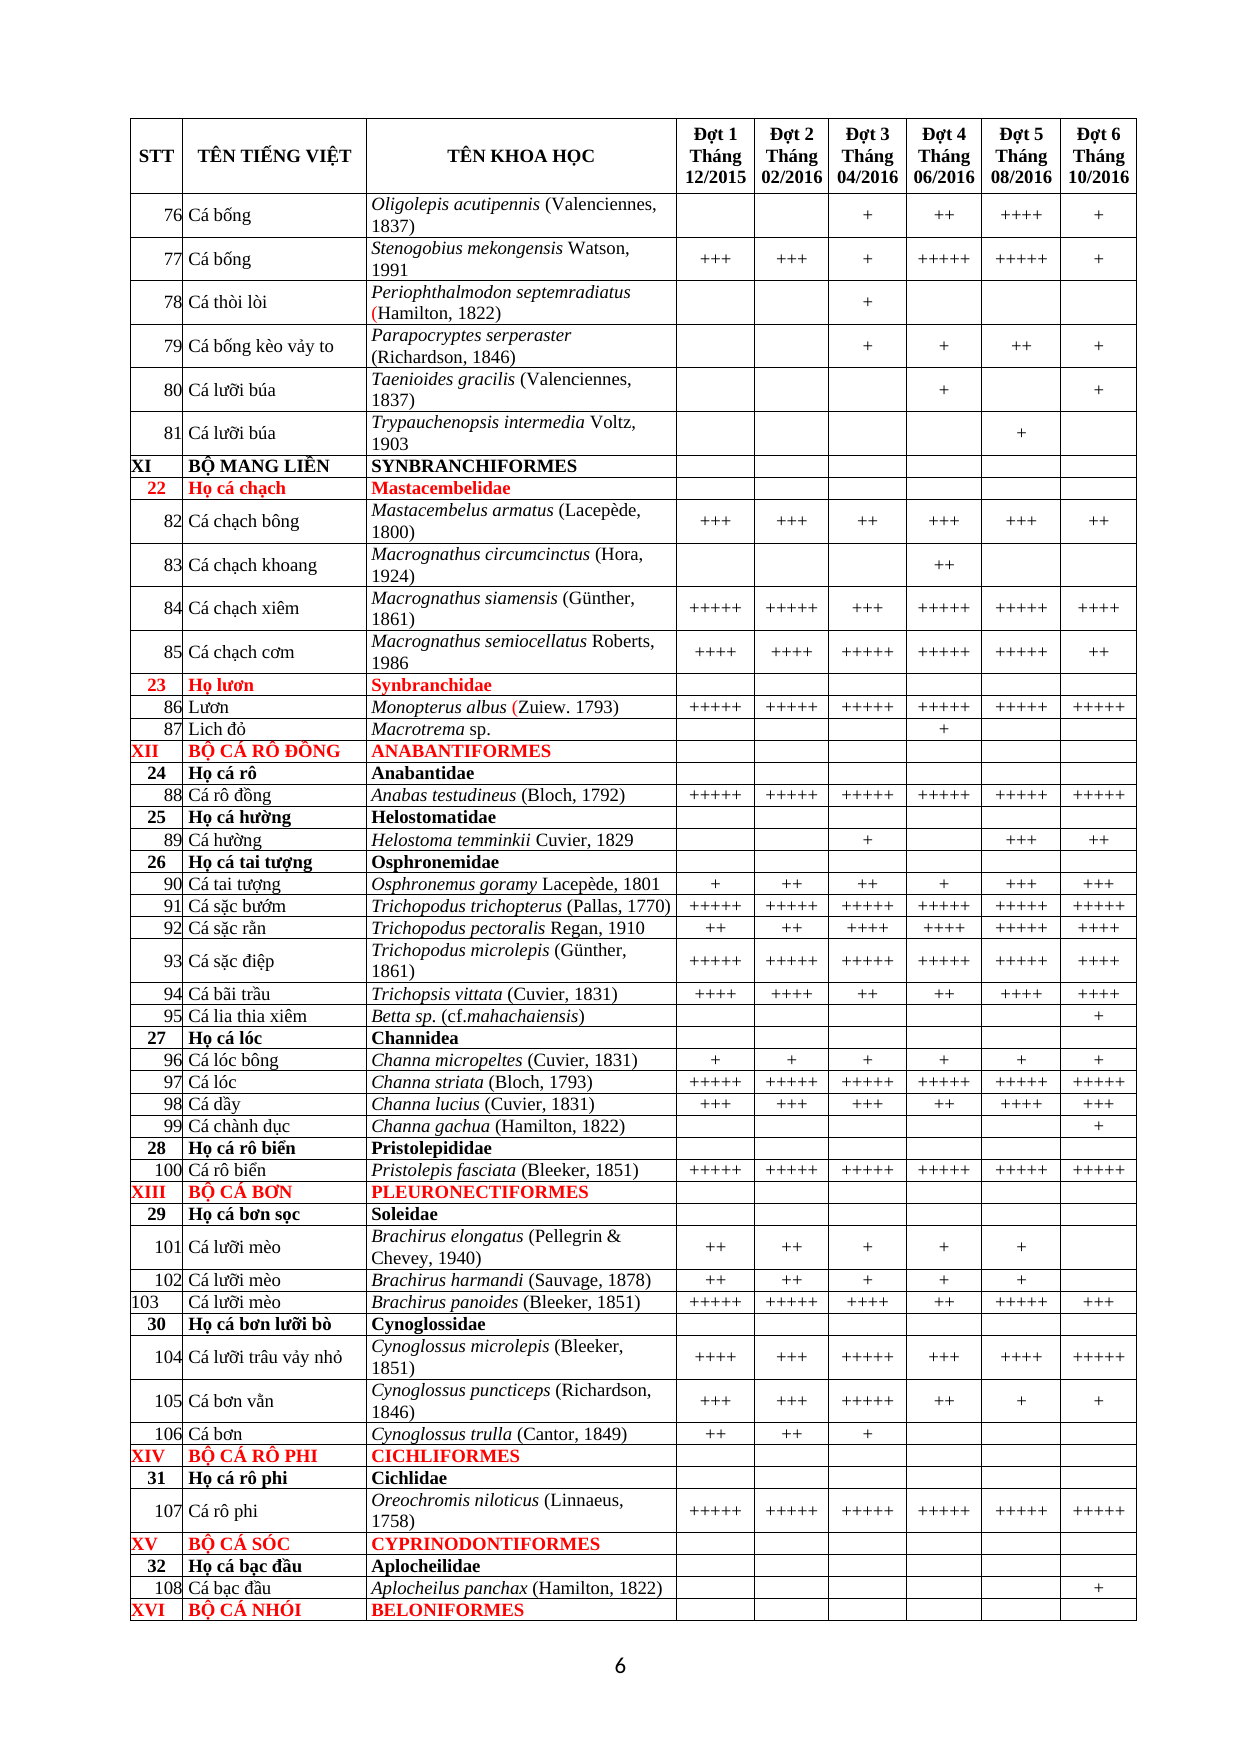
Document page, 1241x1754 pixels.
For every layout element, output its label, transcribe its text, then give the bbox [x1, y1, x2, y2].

table_cell [829, 719, 906, 739]
table_cell +++ [677, 238, 754, 280]
table_cell [829, 1577, 906, 1598]
table_cell ++++ [1061, 917, 1136, 938]
table_cell Cá rô đồng [183, 785, 366, 806]
table_cell Họ cá hường [183, 807, 366, 828]
table_cell 81 [131, 412, 182, 454]
table_cell [755, 807, 828, 828]
table_cell ++ [907, 194, 981, 236]
table_cell +++ [755, 1336, 828, 1378]
table_cell 28 [131, 1138, 182, 1159]
table_cell Cynoglossus puncticeps (Richardson, 1846) [367, 1380, 676, 1422]
table_cell ++++ [677, 631, 754, 673]
table_cell Cá lia thia xiêm [183, 1005, 366, 1026]
table_cell [982, 851, 1060, 872]
table_cell 79 [131, 325, 182, 367]
table_cell [1061, 1182, 1136, 1203]
table_cell [982, 544, 1060, 586]
table_cell ++ [829, 500, 906, 542]
table_cell [982, 763, 1060, 784]
table_cell [755, 719, 828, 739]
table_cell 103 [131, 1292, 182, 1313]
table_cell 31 [131, 1467, 182, 1488]
table_cell BỘ CÁ SÓC [183, 1533, 366, 1554]
table_cell [677, 1599, 754, 1620]
table_cell [829, 1116, 906, 1137]
table_cell 76 [131, 194, 182, 236]
table_cell Họ cá rô phi [183, 1467, 366, 1488]
table_cell Họ cá chạch [183, 478, 366, 499]
table_cell CYPRINODONTIFORMES [367, 1533, 676, 1554]
table_cell Macrognathus circumcinctus (Hora, 1924) [367, 544, 676, 586]
table_cell +++++ [982, 917, 1060, 938]
table_cell +++++ [907, 1489, 981, 1532]
table_cell [677, 281, 754, 324]
table_cell + [1061, 1116, 1136, 1137]
table_cell +++++ [755, 696, 828, 717]
table_cell 24 [131, 763, 182, 784]
table_cell + [829, 1270, 906, 1291]
table_cell [677, 674, 754, 695]
table_cell Trypauchenopsis intermedia Voltz, 1903 [367, 412, 676, 454]
table_cell ++++ [982, 1094, 1060, 1114]
table_cell [677, 1204, 754, 1225]
table_cell ++++ [1061, 983, 1136, 1004]
table_cell Brachirus elongatus (Pellegrin & Chevey, 1940) [367, 1226, 676, 1268]
table_cell 25 [131, 807, 182, 828]
table_cell ++++ [829, 917, 906, 938]
table_cell [677, 1314, 754, 1335]
table_cell [907, 829, 981, 850]
table_cell +++++ [982, 1292, 1060, 1313]
table_cell + [1061, 368, 1136, 411]
table_cell +++ [982, 500, 1060, 542]
table_cell 89 [131, 829, 182, 850]
table_cell [755, 1182, 828, 1203]
table_cell Cynoglossidae [367, 1314, 676, 1335]
table_cell [755, 763, 828, 784]
table_cell 107 [131, 1489, 182, 1532]
table_cell + [1061, 1380, 1136, 1422]
table_cell [982, 1577, 1060, 1598]
table_cell +++ [829, 1094, 906, 1114]
table_cell 98 [131, 1094, 182, 1114]
table_cell 85 [131, 631, 182, 673]
table_cell [755, 1138, 828, 1159]
table_header TÊN TIẾNG VIỆT [183, 119, 366, 193]
table_cell [755, 544, 828, 586]
table_cell [1061, 851, 1136, 872]
table_cell XII [131, 741, 182, 762]
table_cell Cá bơn vằn [183, 1380, 366, 1422]
table_cell + [907, 1049, 981, 1070]
table_cell [755, 456, 828, 477]
table_cell [907, 1599, 981, 1620]
table_cell Trichopodus trichopterus (Pallas, 1770) [367, 895, 676, 916]
table_cell [677, 456, 754, 477]
table_cell 102 [131, 1270, 182, 1291]
table_cell [1061, 1138, 1136, 1159]
table_cell 105 [131, 1380, 182, 1422]
table_cell +++++ [1061, 1336, 1136, 1378]
table_cell Cá rô biển [183, 1160, 366, 1181]
table_cell BỘ CÁ RÔ PHI [183, 1445, 366, 1466]
table_cell Oreochromis niloticus (Linnaeus, 1758) [367, 1489, 676, 1532]
table_cell +++ [1061, 873, 1136, 894]
table_cell Brachirus panoides (Bleeker, 1851) [367, 1292, 676, 1313]
table_cell SYNBRANCHIFORMES [367, 456, 676, 477]
table_cell [1061, 412, 1136, 454]
table_cell [1061, 544, 1136, 586]
table_cell [1061, 1027, 1136, 1048]
table_cell [907, 1577, 981, 1598]
table_cell Cá sặc rằn [183, 917, 366, 938]
table_cell Anabantidae [367, 763, 676, 784]
table_cell +++++ [1061, 1160, 1136, 1181]
table_cell [755, 1445, 828, 1466]
table_cell 106 [131, 1423, 182, 1444]
table_cell +++++ [982, 895, 1060, 916]
table_cell [677, 719, 754, 739]
table_cell [677, 807, 754, 828]
table_cell Cá chành dục [183, 1116, 366, 1137]
table_cell [677, 478, 754, 499]
table_cell BỘ CÁ RÔ ĐỒNG [183, 741, 366, 762]
table_cell [755, 368, 828, 411]
table_cell +++++ [982, 631, 1060, 673]
table_cell [755, 1204, 828, 1225]
table_cell Cá hường [183, 829, 366, 850]
table_cell [982, 1138, 1060, 1159]
table_cell +++++ [982, 1489, 1060, 1532]
table_cell [829, 1005, 906, 1026]
table_cell [677, 368, 754, 411]
table_cell [982, 281, 1060, 324]
table_cell [1061, 281, 1136, 324]
table_cell [829, 1204, 906, 1225]
table_cell ++++ [755, 983, 828, 1004]
table_cell Cá lưỡi mèo [183, 1270, 366, 1291]
table_cell Anabas testudineus (Bloch, 1792) [367, 785, 676, 806]
table_cell Aplocheilus panchax (Hamilton, 1822) [367, 1577, 676, 1598]
table_cell + [1061, 1577, 1136, 1598]
table_header TÊN KHOA HỌC [367, 119, 676, 193]
table_cell [755, 1599, 828, 1620]
table_cell Cynoglossus microlepis (Bleeker, 1851) [367, 1336, 676, 1378]
table_cell [677, 763, 754, 784]
table_cell [829, 851, 906, 872]
table_cell Mastacembelus armatus (Lacepède, 1800) [367, 500, 676, 542]
table_cell +++++ [1061, 1071, 1136, 1092]
table_cell 91 [131, 895, 182, 916]
table_cell [907, 1116, 981, 1137]
table_cell +++++ [755, 1160, 828, 1181]
table_cell [829, 412, 906, 454]
table_cell Brachirus harmandi (Sauvage, 1878) [367, 1270, 676, 1291]
table_cell [1061, 1555, 1136, 1576]
table_cell Channa gachua (Hamilton, 1822) [367, 1116, 676, 1137]
table_header Đợt 3 Tháng 04/2016 [829, 119, 906, 193]
table_cell XIII [131, 1182, 182, 1203]
table_cell [982, 1533, 1060, 1554]
table_cell +++ [755, 1094, 828, 1114]
table_cell [677, 741, 754, 762]
table_cell +++++ [907, 631, 981, 673]
table_cell + [1061, 1049, 1136, 1070]
table_cell ++ [907, 544, 981, 586]
table_cell [755, 1577, 828, 1598]
table_cell Cá bơn [183, 1423, 366, 1444]
table_cell Cá sặc bướm [183, 895, 366, 916]
table_cell Channa lucius (Cuvier, 1831) [367, 1094, 676, 1114]
table_cell +++ [677, 1094, 754, 1114]
table_cell PLEURONECTIFORMES [367, 1182, 676, 1203]
table_cell [755, 478, 828, 499]
table_cell Soleidae [367, 1204, 676, 1225]
table_cell Họ cá bơn sọc [183, 1204, 366, 1225]
table_cell BỘ CÁ BƠN [183, 1182, 366, 1203]
table_cell [982, 1445, 1060, 1466]
table_cell + [907, 719, 981, 739]
table_cell [829, 1467, 906, 1488]
table_cell ++ [755, 873, 828, 894]
table_cell + [907, 1226, 981, 1268]
table_cell +++ [677, 1380, 754, 1422]
table_cell Cá bống [183, 238, 366, 280]
table_cell + [1061, 1005, 1136, 1026]
table_cell [982, 807, 1060, 828]
table_cell [755, 1467, 828, 1488]
table_cell [982, 1182, 1060, 1203]
table_cell + [829, 1423, 906, 1444]
table_cell [1061, 1599, 1136, 1620]
table_cell Stenogobius mekongensis Watson, 1991 [367, 238, 676, 280]
table_cell [755, 829, 828, 850]
table_cell Cá lóc bông [183, 1049, 366, 1070]
table_cell [755, 281, 828, 324]
table_cell [677, 829, 754, 850]
table_cell + [1061, 238, 1136, 280]
table_cell 108 [131, 1577, 182, 1598]
table_cell [982, 1599, 1060, 1620]
table_cell 32 [131, 1555, 182, 1576]
table_cell +++ [755, 1380, 828, 1422]
table_cell [907, 281, 981, 324]
table_cell Cichlidae [367, 1467, 676, 1488]
table_cell Channa micropeltes (Cuvier, 1831) [367, 1049, 676, 1070]
table_cell [982, 674, 1060, 695]
table_cell [907, 674, 981, 695]
table_cell +++++ [829, 1071, 906, 1092]
table_cell [982, 1555, 1060, 1576]
table_cell +++++ [907, 238, 981, 280]
table_cell + [907, 873, 981, 894]
table_cell + [829, 1049, 906, 1070]
table_cell +++++ [755, 785, 828, 806]
table_cell +++++ [829, 1336, 906, 1378]
table_cell [677, 325, 754, 367]
table_cell Parapocryptes serperaster (Richardson, 1846) [367, 325, 676, 367]
table_cell Họ cá tai tượng [183, 851, 366, 872]
table_cell ++ [907, 1380, 981, 1422]
table_cell [677, 1182, 754, 1203]
table_cell + [982, 1270, 1060, 1291]
table_cell + [829, 325, 906, 367]
table_cell [755, 1027, 828, 1048]
table_cell ++ [677, 917, 754, 938]
table_cell [907, 478, 981, 499]
table_cell Cá rô phi [183, 1489, 366, 1532]
table_cell Cá bãi trầu [183, 983, 366, 1004]
table_cell Cá lưỡi mèo [183, 1292, 366, 1313]
table_cell XI [131, 456, 182, 477]
table_cell ++ [907, 1292, 981, 1313]
table_cell +++ [1061, 1292, 1136, 1313]
table_cell +++++ [907, 939, 981, 982]
table_cell +++++ [907, 895, 981, 916]
table_cell +++ [907, 1336, 981, 1378]
table_cell ++ [677, 1226, 754, 1268]
table_cell Cá bống kèo vảy to [183, 325, 366, 367]
table_header Đợt 4 Tháng 06/2016 [907, 119, 981, 193]
table_cell +++++ [677, 939, 754, 982]
table_cell [829, 368, 906, 411]
table_cell Cá chạch bông [183, 500, 366, 542]
table_cell ++++ [829, 1292, 906, 1313]
table_cell [907, 1005, 981, 1026]
table_cell +++ [982, 829, 1060, 850]
table_cell ++ [755, 917, 828, 938]
table_cell +++++ [982, 1071, 1060, 1092]
table_cell [907, 741, 981, 762]
table_cell [677, 1577, 754, 1598]
table_header STT [131, 119, 182, 193]
table_cell [677, 1027, 754, 1048]
table_cell +++++ [755, 895, 828, 916]
table_cell [907, 1555, 981, 1576]
table_cell +++++ [1061, 785, 1136, 806]
table_cell 84 [131, 587, 182, 630]
table_header Đợt 1 Tháng 12/2015 [677, 119, 754, 193]
table_cell [1061, 807, 1136, 828]
table_cell Trichopodus pectoralis Regan, 1910 [367, 917, 676, 938]
table_cell [755, 1555, 828, 1576]
table_cell 29 [131, 1204, 182, 1225]
table_cell + [677, 1049, 754, 1070]
table_cell [829, 674, 906, 695]
table_cell + [829, 1226, 906, 1268]
table_cell 90 [131, 873, 182, 894]
table_cell +++ [982, 873, 1060, 894]
table_cell 93 [131, 939, 182, 982]
table_cell [829, 1182, 906, 1203]
table_cell +++++ [677, 785, 754, 806]
table_cell [829, 1027, 906, 1048]
table_header Đợt 5 Tháng 08/2016 [982, 119, 1060, 193]
table_cell [829, 741, 906, 762]
table_cell +++++ [1061, 696, 1136, 717]
table_cell [982, 1423, 1060, 1444]
table_cell Cá dầy [183, 1094, 366, 1114]
table_cell ++ [1061, 500, 1136, 542]
table_cell Helostomatidae [367, 807, 676, 828]
table_cell ++++ [907, 917, 981, 938]
table_cell ++ [907, 1094, 981, 1114]
table_cell Họ cá rô biển [183, 1138, 366, 1159]
table_cell [982, 1314, 1060, 1335]
table_cell + [907, 368, 981, 411]
table_cell Cá chạch khoang [183, 544, 366, 586]
table_cell 100 [131, 1160, 182, 1181]
table_cell BỘ CÁ NHÓI [183, 1599, 366, 1620]
table_cell [755, 1116, 828, 1137]
table_cell ++ [755, 1270, 828, 1291]
table_cell [907, 1533, 981, 1554]
table_cell [1061, 1314, 1136, 1335]
table_cell 23 [131, 674, 182, 695]
table_cell [755, 412, 828, 454]
table_cell [982, 1204, 1060, 1225]
table_cell + [982, 1226, 1060, 1268]
table_cell Pristolepididae [367, 1138, 676, 1159]
table_cell [829, 456, 906, 477]
table_cell Betta sp. (cf.mahachaiensis) [367, 1005, 676, 1026]
table_cell [677, 544, 754, 586]
table_cell [677, 1138, 754, 1159]
table_cell +++++ [755, 939, 828, 982]
table_cell +++++ [907, 1071, 981, 1092]
table_cell +++++ [907, 1160, 981, 1181]
table_cell +++++ [677, 587, 754, 630]
table_cell +++++ [982, 696, 1060, 717]
table_cell Cá lưỡi trâu vảy nhỏ [183, 1336, 366, 1378]
table_cell +++ [755, 238, 828, 280]
table_cell +++++ [982, 785, 1060, 806]
table_cell [829, 1138, 906, 1159]
table_cell 104 [131, 1336, 182, 1378]
table_cell [677, 1533, 754, 1554]
table_cell [1061, 1467, 1136, 1488]
table_cell +++++ [677, 895, 754, 916]
table_cell + [829, 829, 906, 850]
table_cell Macrotrema sp. [367, 719, 676, 739]
table_cell [755, 1533, 828, 1554]
table_cell Họ cá bơn lưỡi bò [183, 1314, 366, 1335]
table_cell ++ [755, 1226, 828, 1268]
table_cell + [829, 281, 906, 324]
table_cell [829, 1314, 906, 1335]
table_cell 94 [131, 983, 182, 1004]
table_cell [1061, 1204, 1136, 1225]
table_cell [907, 1423, 981, 1444]
table_cell [829, 1533, 906, 1554]
table_cell [907, 763, 981, 784]
table_cell +++++ [982, 939, 1060, 982]
table_cell BỘ MANG LIỀN [183, 456, 366, 477]
table_cell +++++ [677, 696, 754, 717]
table_cell Taenioides gracilis (Valenciennes, 1837) [367, 368, 676, 411]
table_cell ANABANTIFORMES [367, 741, 676, 762]
table_cell +++++ [829, 1489, 906, 1532]
table_cell Cá thòi lòi [183, 281, 366, 324]
table_cell [829, 763, 906, 784]
table_cell +++++ [829, 1380, 906, 1422]
table_cell BELONIFORMES [367, 1599, 676, 1620]
table_cell + [1061, 325, 1136, 367]
table_cell [907, 1204, 981, 1225]
table_cell +++++ [907, 587, 981, 630]
table_cell [982, 719, 1060, 739]
table_cell [982, 1116, 1060, 1137]
table_cell [677, 194, 754, 236]
table_cell 99 [131, 1116, 182, 1137]
table_cell [907, 1467, 981, 1488]
table_cell 78 [131, 281, 182, 324]
table_cell +++++ [829, 895, 906, 916]
table_cell Channidea [367, 1027, 676, 1048]
table_cell Trichopodus microlepis (Günther, 1861) [367, 939, 676, 982]
table_cell [829, 478, 906, 499]
table_cell [907, 456, 981, 477]
table_cell [982, 368, 1060, 411]
table_cell +++++ [829, 1160, 906, 1181]
table_cell [829, 807, 906, 828]
table_cell [907, 1314, 981, 1335]
table_cell 87 [131, 719, 182, 739]
table_cell XIV [131, 1445, 182, 1466]
table_cell +++++ [982, 587, 1060, 630]
table_cell [677, 1467, 754, 1488]
table_cell Osphronemus goramy Lacepède, 1801 [367, 873, 676, 894]
table_cell [677, 1116, 754, 1137]
table_cell [755, 325, 828, 367]
table_cell CICHLIFORMES [367, 1445, 676, 1466]
table_cell Channa striata (Bloch, 1793) [367, 1071, 676, 1092]
table_cell Họ cá lóc [183, 1027, 366, 1048]
table_cell + [907, 325, 981, 367]
table_cell +++++ [907, 785, 981, 806]
table_cell 30 [131, 1314, 182, 1335]
table_cell [982, 1027, 1060, 1048]
table_cell [677, 851, 754, 872]
table_cell [1061, 719, 1136, 739]
table_cell [1061, 763, 1136, 784]
table_cell [1061, 674, 1136, 695]
table_cell ++ [755, 1423, 828, 1444]
table_cell Cá chạch xiêm [183, 587, 366, 630]
table_cell 88 [131, 785, 182, 806]
table_cell Osphronemidae [367, 851, 676, 872]
table_header Đợt 6 Tháng 10/2016 [1061, 119, 1136, 193]
table_cell 95 [131, 1005, 182, 1026]
table_cell 86 [131, 696, 182, 717]
table_cell ++++ [1061, 587, 1136, 630]
table_cell +++++ [1061, 1489, 1136, 1532]
table_cell Cá chạch cơm [183, 631, 366, 673]
table_cell [1061, 478, 1136, 499]
table_cell ++ [907, 983, 981, 1004]
table_cell ++ [1061, 631, 1136, 673]
table_cell Helostoma temminkii Cuvier, 1829 [367, 829, 676, 850]
table_cell [829, 1445, 906, 1466]
table_cell Họ cá bạc đầu [183, 1555, 366, 1576]
table_cell Lich đỏ [183, 719, 366, 739]
table_cell 26 [131, 851, 182, 872]
table_cell [755, 851, 828, 872]
table_cell 101 [131, 1226, 182, 1268]
table_cell [907, 851, 981, 872]
table_cell [1061, 741, 1136, 762]
table_cell 80 [131, 368, 182, 411]
table_cell Macrognathus siamensis (Günther, 1861) [367, 587, 676, 630]
table_cell +++++ [1061, 895, 1136, 916]
table_cell [1061, 456, 1136, 477]
table_cell [907, 1445, 981, 1466]
table_cell Cá lóc [183, 1071, 366, 1092]
table_cell [982, 1467, 1060, 1488]
table_cell [907, 1182, 981, 1203]
table_cell ++++ [1061, 939, 1136, 982]
table_cell Cá lưỡi mèo [183, 1226, 366, 1268]
table_cell [982, 1005, 1060, 1026]
table_cell Họ lươn [183, 674, 366, 695]
table_cell Trichopsis vittata (Cuvier, 1831) [367, 983, 676, 1004]
table_cell +++++ [755, 1489, 828, 1532]
table_cell [829, 1599, 906, 1620]
table_cell [1061, 1226, 1136, 1268]
table_cell + [829, 238, 906, 280]
table_cell Cá lưỡi búa [183, 368, 366, 411]
table_cell +++++ [677, 1489, 754, 1532]
table_cell + [755, 1049, 828, 1070]
table_cell Macrognathus semiocellatus Roberts, 1986 [367, 631, 676, 673]
table_cell 27 [131, 1027, 182, 1048]
table_cell [982, 456, 1060, 477]
table_cell Cá lưỡi búa [183, 412, 366, 454]
table_cell Cynoglossus trulla (Cantor, 1849) [367, 1423, 676, 1444]
table_cell +++++ [677, 1071, 754, 1092]
table_cell ++++ [982, 194, 1060, 236]
table_cell +++++ [677, 1292, 754, 1313]
table_cell +++++ [982, 238, 1060, 280]
table_cell [755, 674, 828, 695]
table_cell ++ [677, 1270, 754, 1291]
table_cell 83 [131, 544, 182, 586]
table_cell + [982, 1049, 1060, 1070]
table_cell + [677, 873, 754, 894]
table_cell +++ [907, 500, 981, 542]
table_cell + [829, 194, 906, 236]
table_cell Cá bạc đầu [183, 1577, 366, 1598]
table_cell [1061, 1423, 1136, 1444]
table_cell Aplocheilidae [367, 1555, 676, 1576]
table_cell [982, 478, 1060, 499]
table_cell Lươn [183, 696, 366, 717]
table_cell [907, 807, 981, 828]
table_cell ++ [677, 1423, 754, 1444]
table_cell 97 [131, 1071, 182, 1092]
table_cell +++++ [677, 1160, 754, 1181]
table_cell [677, 1005, 754, 1026]
table_cell ++++ [677, 1336, 754, 1378]
table_cell [1061, 1270, 1136, 1291]
table_cell +++ [829, 587, 906, 630]
table_cell ++ [1061, 829, 1136, 850]
table_cell [907, 412, 981, 454]
table_cell [829, 544, 906, 586]
table_cell +++ [1061, 1094, 1136, 1114]
table_cell [677, 1555, 754, 1576]
table_cell ++++ [755, 631, 828, 673]
table_cell ++ [982, 325, 1060, 367]
table_cell 22 [131, 478, 182, 499]
table_cell Họ cá rô [183, 763, 366, 784]
table_cell ++++ [677, 983, 754, 1004]
table_cell Pristolepis fasciata (Bleeker, 1851) [367, 1160, 676, 1181]
table_cell 77 [131, 238, 182, 280]
table_cell XV [131, 1533, 182, 1554]
table_cell +++++ [829, 696, 906, 717]
table_cell [1061, 1533, 1136, 1554]
table_cell 96 [131, 1049, 182, 1070]
table_cell ++++ [982, 1336, 1060, 1378]
table_cell ++ [829, 983, 906, 1004]
table_cell +++++ [829, 631, 906, 673]
table_cell +++ [755, 500, 828, 542]
table_cell Monopterus albus (Zuiew. 1793) [367, 696, 676, 717]
table_cell ++++ [982, 983, 1060, 1004]
table_cell [829, 1555, 906, 1576]
table_cell + [982, 412, 1060, 454]
table_cell [907, 1027, 981, 1048]
table_cell +++++ [829, 785, 906, 806]
table_cell [907, 1138, 981, 1159]
table_cell Cá bống [183, 194, 366, 236]
table_cell [677, 412, 754, 454]
table_cell Cá tai tượng [183, 873, 366, 894]
table_cell +++ [677, 500, 754, 542]
table_cell Periophthalmodon septemradiatus (Hamilton, 1822) [367, 281, 676, 324]
table_cell + [907, 1270, 981, 1291]
table_cell [755, 741, 828, 762]
table_cell Oligolepis acutipennis (Valenciennes, 1837) [367, 194, 676, 236]
table_cell Synbranchidae [367, 674, 676, 695]
table_cell + [982, 1380, 1060, 1422]
table_header Đợt 2 Tháng 02/2016 [755, 119, 828, 193]
table_cell 82 [131, 500, 182, 542]
table_cell +++++ [755, 1071, 828, 1092]
table_cell ++ [829, 873, 906, 894]
table_cell +++++ [907, 696, 981, 717]
table_cell [755, 1005, 828, 1026]
table_cell [982, 741, 1060, 762]
table_cell +++++ [829, 939, 906, 982]
table_cell Cá sặc điệp [183, 939, 366, 982]
table_cell [755, 194, 828, 236]
table_cell [677, 1445, 754, 1466]
table_cell +++++ [755, 1292, 828, 1313]
table_cell +++++ [755, 587, 828, 630]
table_cell + [1061, 194, 1136, 236]
table_cell +++++ [982, 1160, 1060, 1181]
table_cell [1061, 1445, 1136, 1466]
table_cell XVI [131, 1599, 182, 1620]
table_cell 92 [131, 917, 182, 938]
table_cell [755, 1314, 828, 1335]
table_cell Mastacembelidae [367, 478, 676, 499]
